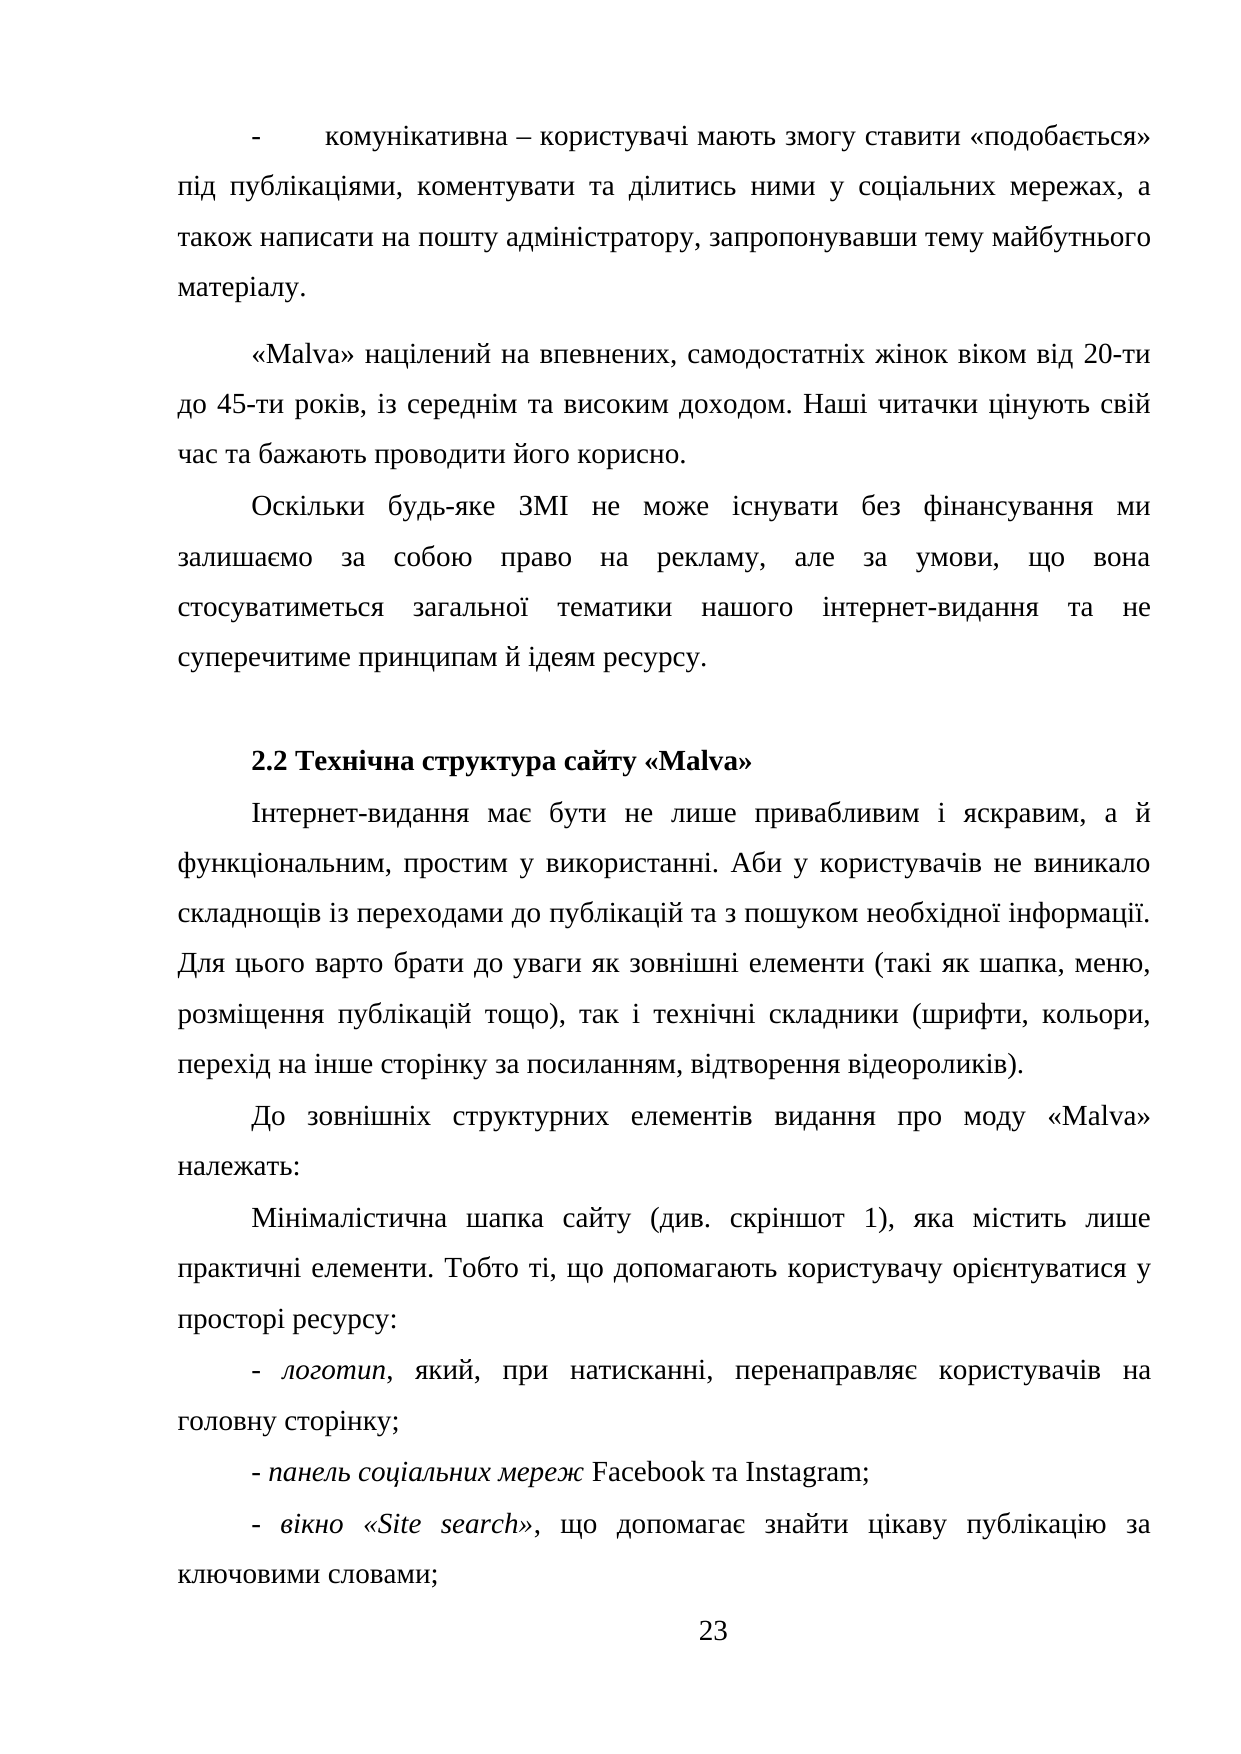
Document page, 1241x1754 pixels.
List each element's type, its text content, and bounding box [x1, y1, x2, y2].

text До зовнішніх структурних елементів видання про моду «Malva» належать: [177, 1098, 1152, 1182]
list комунікативна – користувачі мають змогу ставити «подобається» під публікаціями, коментувати та ділитись ними у соціальних мережах, а також написати на пошту адміністратору, запропонувавши тему майбутнього матеріалу. [177, 118, 1152, 303]
text - вікно «Site search», що допомагає знайти цікаву публікацію за ключовими словами; [177, 1506, 1152, 1590]
text Мінімалістична шапка сайту (див. скріншот 1), яка містить лише практичні елементи. Тобто ті, що допомагають користувачу орієнтуватися у просторі ресурсу: [177, 1200, 1152, 1334]
text - панель соціальних мереж Facebook та Instagram; [177, 1454, 1152, 1488]
text - логотип, який, при натисканні, перенаправляє користувачів на головну сторінку; [177, 1352, 1152, 1436]
text Оскільки будь-яке ЗМІ не може існувати без фінансування ми залишаємо за собою право на рекламу, але за умови, що вона стосуватиметься загальної тематики нашого інтернет-видання та не суперечитиме принципам й ідеям ресурсу. [177, 488, 1152, 673]
text Інтернет-видання має бути не лише привабливим і яскравим, а й функціональним, простим у використанні. Аби у користувачів не виникало складнощів із переходами до публікацій та з пошуком необхідної інформації. Для цього варто брати до уваги як зовнішні елементи (такі як шапка, меню, розміщення публікацій тощо), так і технічні складники (шрифти, кольори, перехід на інше сторінку за посиланням, відтворення відеороликів). [177, 795, 1152, 1080]
text «Malva» націлений на впевнених, самодостатніх жінок віком від 20-ти до 45-ти років, із середнім та високим доходом. Наші читачки цінують свій час та бажають проводити його корисно. [177, 336, 1152, 470]
text 2.2 Технічна структура сайту «Malva» [177, 743, 1152, 776]
